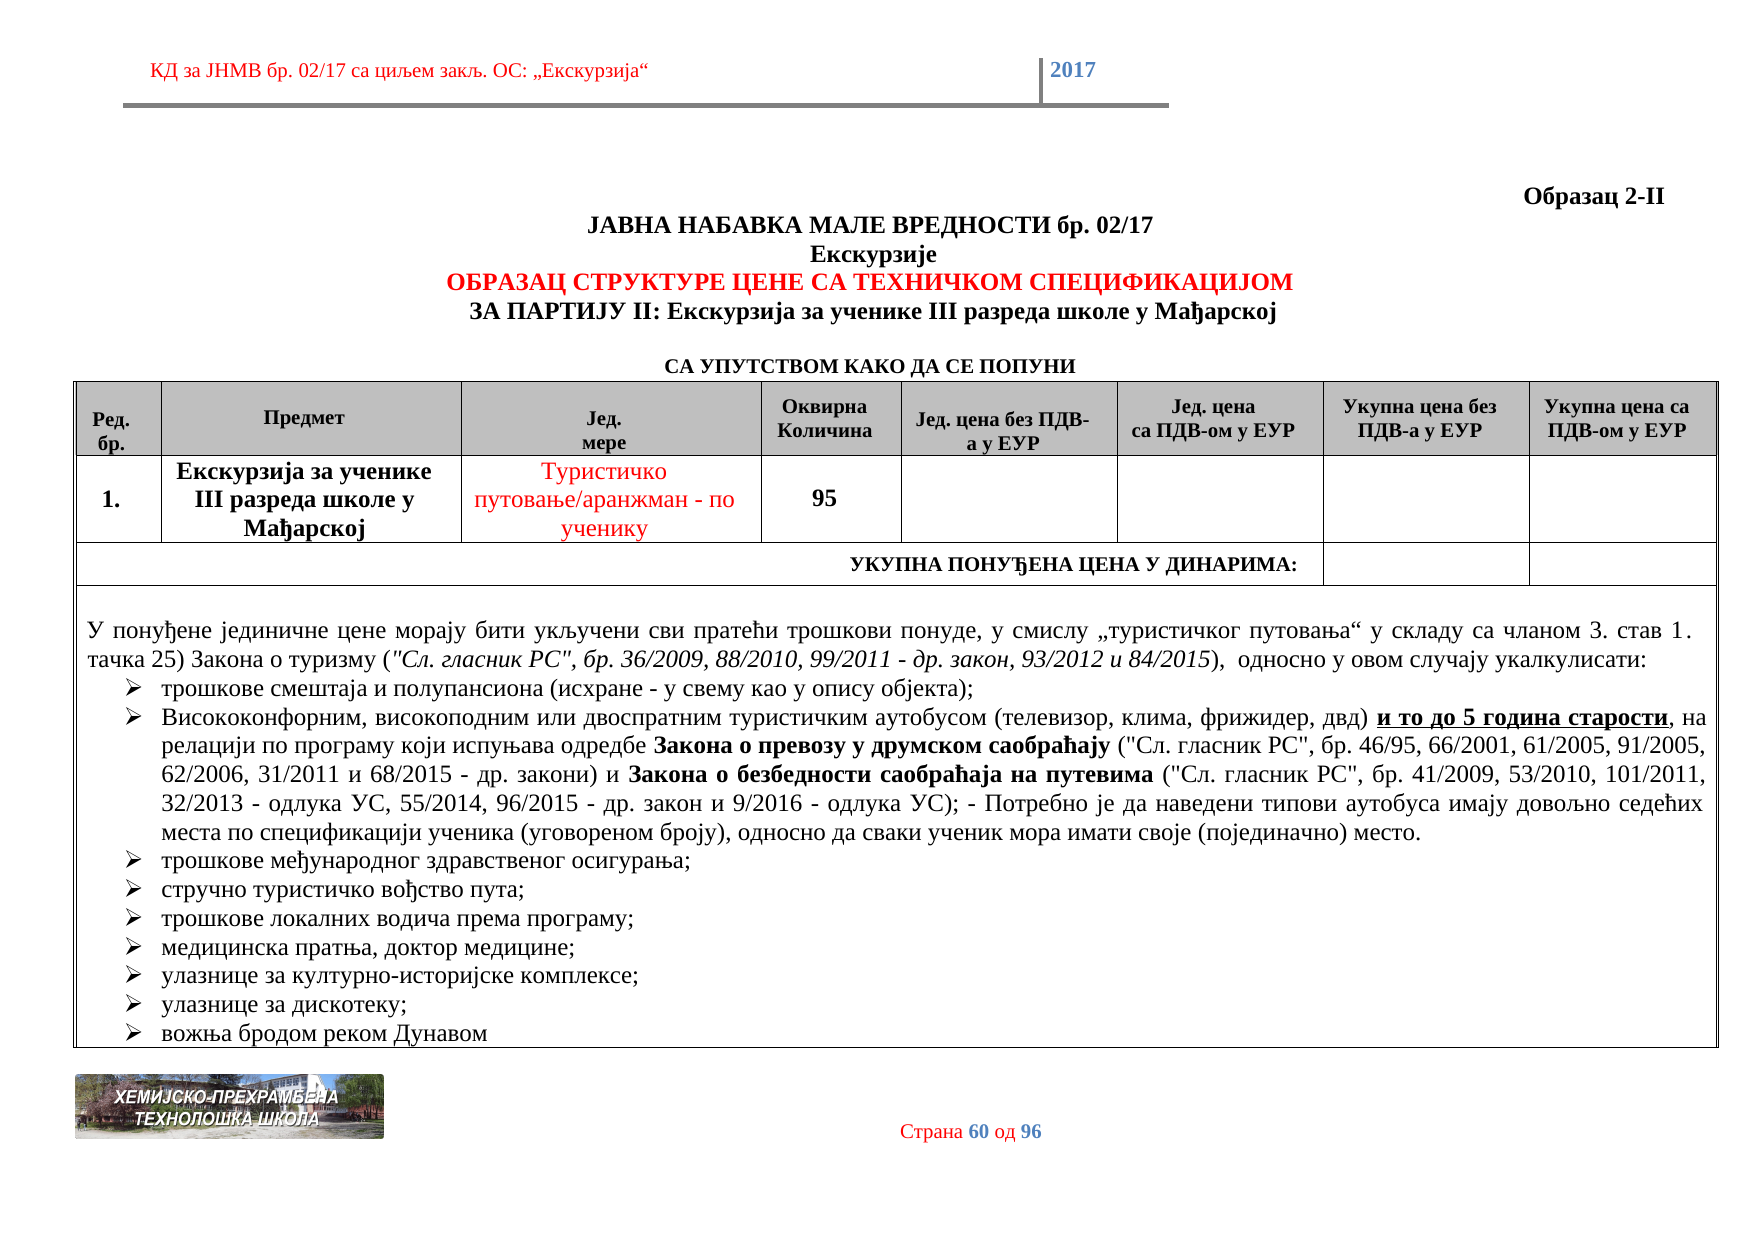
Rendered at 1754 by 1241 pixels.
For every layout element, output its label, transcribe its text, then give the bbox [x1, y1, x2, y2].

table_cell [1118, 456, 1323, 542]
table_header Ред. бр. [77, 382, 161, 455]
picture [75, 1074, 384, 1139]
table_cell [902, 456, 1117, 542]
table_header Укупна цена без ПДВ-а у ЕУР [1324, 382, 1529, 455]
text ЈАВНА НАБАВКА МАЛЕ ВРЕДНОСТИ бр. 02/17 [75, 210, 1665, 239]
table_cell УКУПНА ПОНУЂЕНА ЦЕНА У ДИНАРИМА: [77, 543, 1323, 585]
table_header Јед. цена са ПДВ-ом у ЕУР [1118, 382, 1323, 455]
table_cell [1324, 456, 1529, 542]
table_cell 1. [77, 456, 161, 542]
table_header Предмет [162, 382, 461, 455]
text Образац 2-II [75, 181, 1665, 210]
table_cell [1324, 543, 1529, 585]
text СА УПУТСТВОМ КАКО ДА СЕ ПОПУНИ [75, 354, 1665, 378]
text ЗА ПАРТИЈУ II: Екскурзија за ученике III разреда школе у Мађарској [75, 296, 1665, 325]
table_cell Екскурзија за ученике III разреда школе у Мађарској [162, 456, 461, 542]
table_cell Туристичко путовање/аранжман - по ученику [462, 456, 761, 542]
table_cell 95 [762, 456, 901, 542]
table_header Оквирна Количина [762, 382, 901, 455]
table_cell [1530, 456, 1716, 542]
table_header Јед. цена без ПДВ-а у ЕУР [902, 382, 1117, 455]
table_header Јед. мере [462, 382, 761, 455]
table_cell [1530, 543, 1716, 585]
text ОБРАЗАЦ СТРУКТУРЕ ЦЕНЕ СА ТЕХНИЧКОМ СПЕЦИФИКАЦИЈОМ [75, 267, 1665, 296]
table_header Укупнa цена са ПДВ-ом у ЕУР [1530, 382, 1716, 455]
text Екскурзије [75, 239, 1665, 267]
